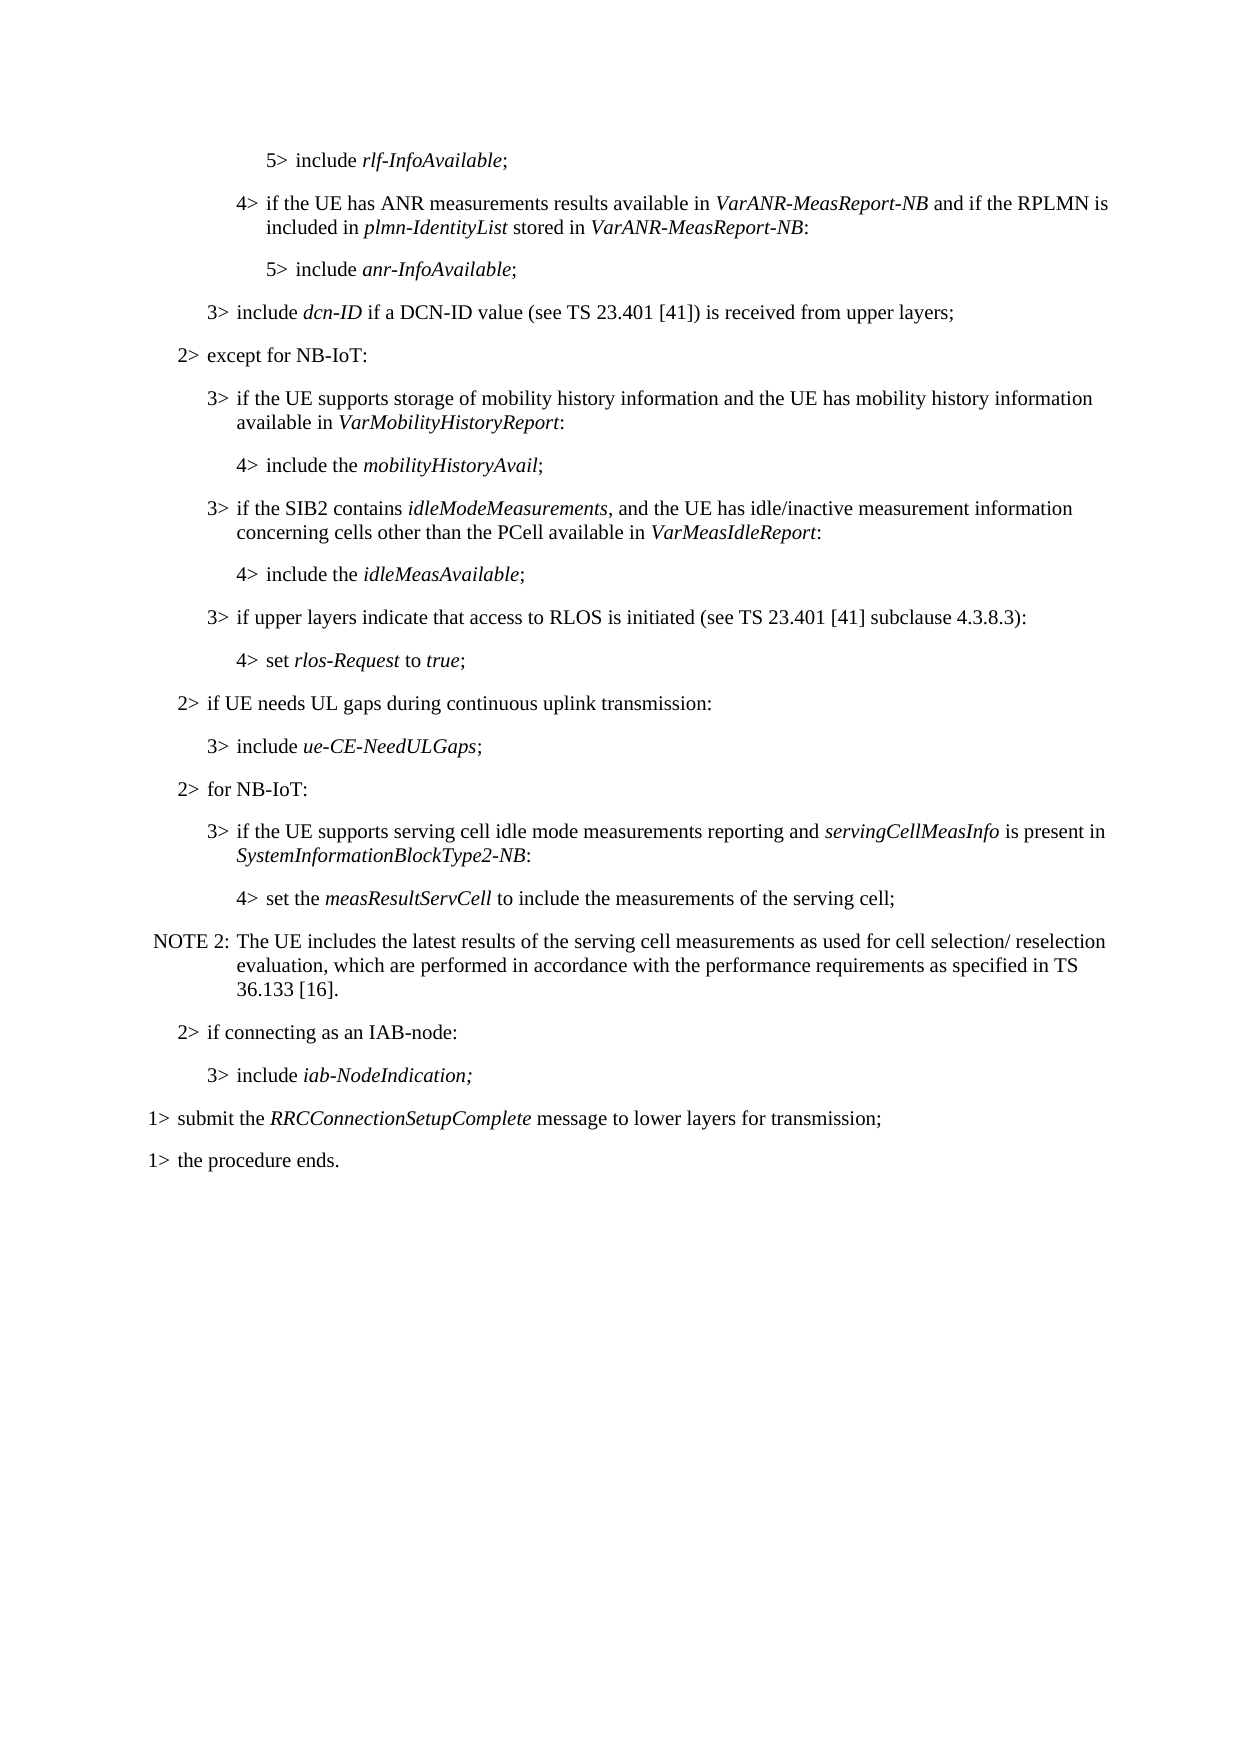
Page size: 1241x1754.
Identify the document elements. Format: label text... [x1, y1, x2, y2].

text 4> set the measResultServCell to include the measurements of the serving cell; [236, 886, 1122, 910]
text 3> include dcn-ID if a DCN-ID value (see TS 23.401 [41]) is received from upper layers; [207, 300, 1122, 324]
text 3> if the SIB2 contains idleModeMeasurements, and the UE has idle/inactive measurement information concerning cells other than the PCell available in VarMeasIdleReport: [207, 496, 1122, 544]
text 4> include the mobilityHistoryAvail; [236, 453, 1122, 477]
text 5> include anr-InfoAvailable; [266, 257, 1122, 281]
text 3> include ue-CE-NeedULGaps; [207, 734, 1122, 758]
text 5> include rlf-InfoAvailable; [266, 148, 1122, 172]
text 3> if the UE supports serving cell idle mode measurements reporting and servingCellMeasInfo is present in SystemInformationBlockType2-NB: [207, 819, 1122, 867]
text 4> if the UE has ANR measurements results available in VarANR-MeasReport-NB and if the RPLMN is included in plmn-IdentityList stored in VarANR-MeasReport-NB: [236, 191, 1122, 239]
text 1> the procedure ends. [148, 1148, 1122, 1172]
text NOTE 2: The UE includes the latest results of the serving cell measurements as used for cell selection/ reselection evaluation, which are performed in accordance with the performance requirements as specified in TS 36.133 [16]. [148, 929, 1122, 1001]
text 3> if the UE supports storage of mobility history information and the UE has mobility history information available in VarMobilityHistoryReport: [207, 386, 1122, 434]
text 2> if UE needs UL gaps during continuous uplink transmission: [177, 691, 1122, 715]
text 4> include the idleMeasAvailable; [236, 562, 1122, 586]
text 3> include iab-NodeIndication; [207, 1063, 1122, 1087]
text 2> except for NB-IoT: [177, 343, 1122, 367]
text 4> set rlos-Request to true; [236, 648, 1122, 672]
text 2> if connecting as an IAB-node: [177, 1020, 1122, 1044]
text 2> for NB-IoT: [177, 776, 1122, 801]
text 3> if upper layers indicate that access to RLOS is initiated (see TS 23.401 [41] subclause 4.3.8.3): [207, 605, 1122, 629]
text 1> submit the RRCConnectionSetupComplete message to lower layers for transmission; [148, 1106, 1122, 1129]
